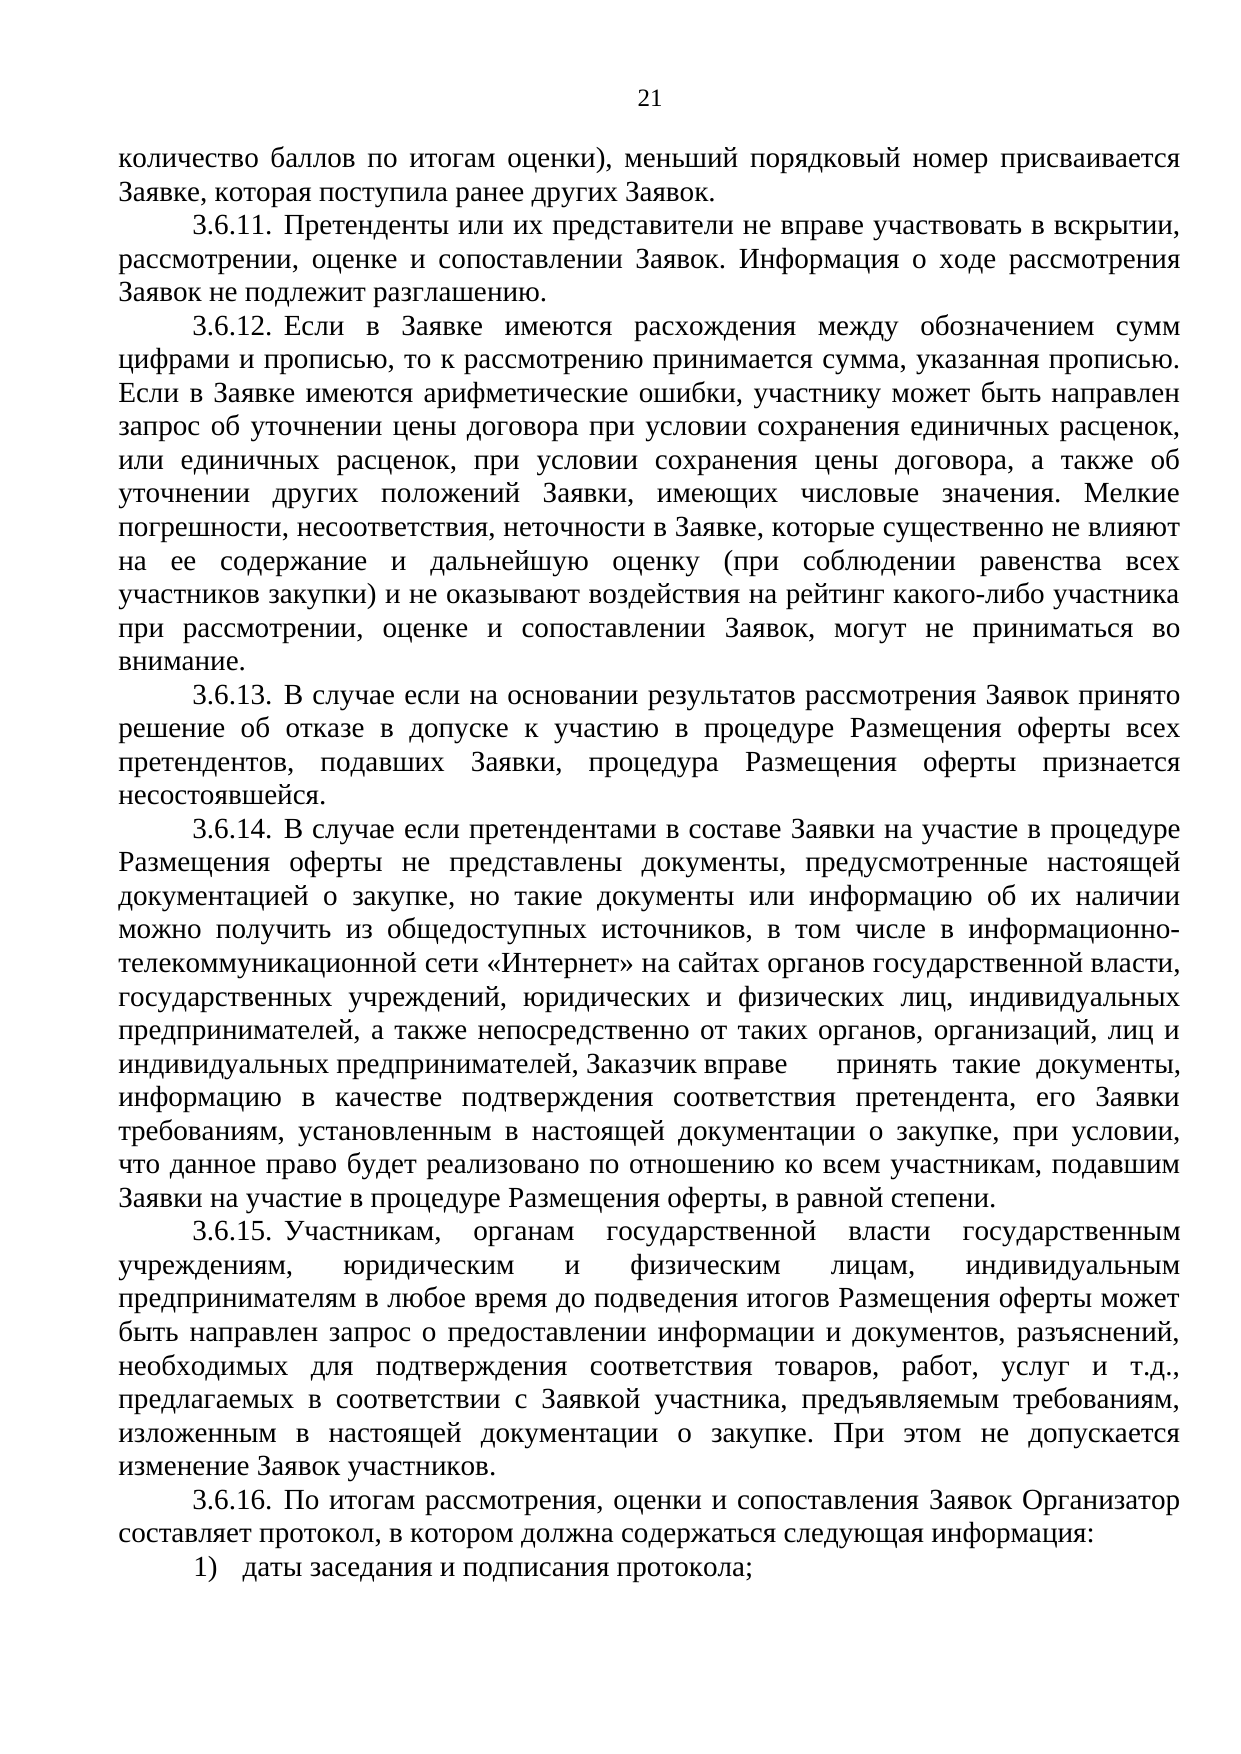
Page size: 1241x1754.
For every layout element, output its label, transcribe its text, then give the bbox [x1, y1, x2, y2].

list В случае если претендентами в составе Заявки на участие в процедуре Размещения оферты не представлены документы, предусмотренные настоящей документацией о закупке, но такие документы или информацию об их наличии можно получить из общедоступных источников, в том числе в информационно-телекоммуникационной сети «Интернет» на сайтах органов государственной власти, государственных учреждений, юридических и физических лиц, индивидуальных предпринимателей, а также непосредственно от таких органов, организаций, лиц и индивидуальных предпринимателей, Заказчик вправе принять такие документы, информацию в качестве подтверждения соответствия претендента, его Заявки требованиям, установленным в настоящей документации о закупке, при условии, что данное право будет реализовано по отношению ко всем участникам, подавшим Заявки на участие в процедуре Размещения оферты, в равной степени. [118, 811, 1181, 1213]
list Участникам, органам государственной власти государственным учреждениям, юридическим и физическим лицам, индивидуальным предпринимателям в любое время до подведения итогов Размещения оферты может быть направлен запрос о предоставлении информации и документов, разъяснений, необходимых для подтверждения соответствия товаров, работ, услуг и т.д., предлагаемых в соответствии с Заявкой участника, предъявляемым требованиям, изложенным в настоящей документации о закупке. При этом не допускается изменение Заявок участников. [118, 1213, 1181, 1482]
list Если в Заявке имеются расхождения между обозначением сумм цифрами и прописью, то к рассмотрению принимается сумма, указанная прописью. Если в Заявке имеются арифметические ошибки, участнику может быть направлен запрос об уточнении цены договора при условии сохранения единичных расценок, или единичных расценок, при условии сохранения цены договора, а также об уточнении других положений Заявки, имеющих числовые значения. Мелкие погрешности, несоответствия, неточности в Заявке, которые существенно не влияют на ее содержание и дальнейшую оценку (при соблюдении равенства всех участников закупки) и не оказывают воздействия на рейтинг какого-либо участника при рассмотрении, оценке и сопоставлении Заявок, могут не приниматься во внимание. [118, 308, 1181, 677]
list Претенденты или их представители не вправе участвовать в вскрытии, рассмотрении, оценке и сопоставлении Заявок. Информация о ходе рассмотрения Заявок не подлежит разглашению. [118, 207, 1181, 308]
list По итогам рассмотрения, оценки и сопоставления Заявок Организатор составляет протокол, в котором должна содержаться следующая информация: [118, 1482, 1181, 1549]
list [118, 140, 1181, 207]
list В случае если на основании результатов рассмотрения Заявок принято решение об отказе в допуске к участию в процедуре Размещения оферты всех претендентов, подавших Заявки, процедура Размещения оферты признается несостоявшейся. [118, 677, 1181, 811]
list даты заседания и подписания протокола; [118, 1549, 1181, 1582]
